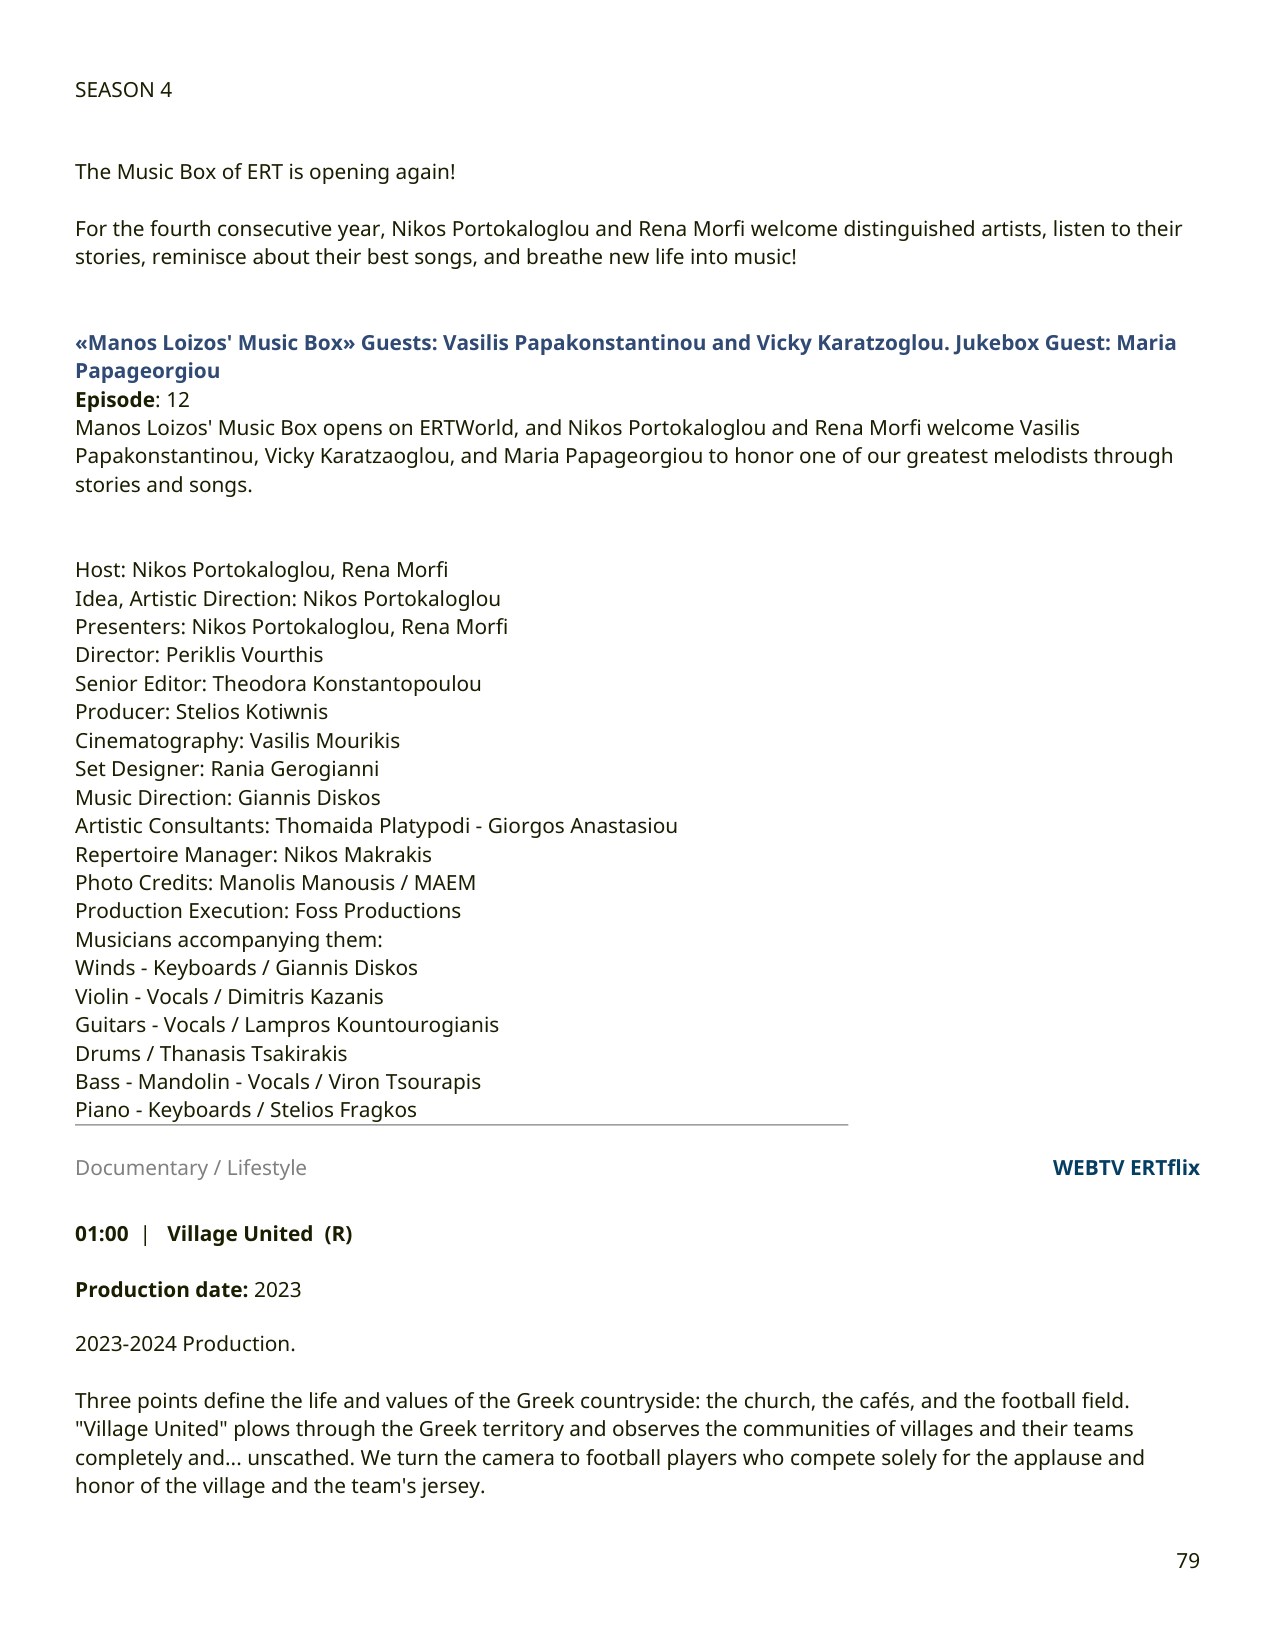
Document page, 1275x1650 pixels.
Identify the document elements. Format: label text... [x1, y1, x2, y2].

text «Manos Loizos' Music Box» Guests: Vasilis Papakonstantinou and Vicky Karatzoglou. Jukebox Guest: Maria Papageorgiou Episode: 12 [75, 271, 1200, 413]
table_header WEBTV ERTflix [638, 1153, 1200, 1181]
text Manos Loizos' Music Box opens on ERTWorld, and Nikos Portokaloglou and Rena Morfi welcome Vasilis Papakonstantinou, Vicky Karatzaoglou, and Maria Papageorgiou to honor one of our greatest melodists through stories and songs. [75, 413, 1200, 498]
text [75, 75, 1200, 132]
text 2023-2024 Production. Three points define the life and values of the Greek countryside: the church, the cafés, and the football field. "Village United" plows through the Greek territory and observes the communities of villages and their teams completely and... unscathed. We turn the camera to football players who compete solely for the applause and honor of the village and the team's jersey. [75, 1329, 1200, 1499]
table_header Documentary / Lifestyle [75, 1153, 637, 1181]
text Host: Nikos Portokaloglou, Rena Morfi Idea, Artistic Direction: Nikos Portokaloglou Presenters: Nikos Portokaloglou, Rena Morfi Director: Periklis Vourthis Senior Editor: Theodora Konstantopoulou Producer: Stelios Kotiwnis Cinematography: Vasilis Mourikis Set Designer: Rania Gerogianni Music Direction: Giannis Diskos Artistic Consultants: Thomaida Platypodi - Giorgos Anastasiou Repertoire Manager: Nikos Makrakis Photo Credits: Manolis Manousis / MAEM Production Execution: Foss Productions Musicians accompanying them: Winds - Keyboards / Giannis Diskos Violin - Vocals / Dimitris Kazanis Guitars - Vocals / Lampros Kountourogianis Drums / Thanasis Tsakirakis Bass - Mandolin - Vocals / Viron Tsourapis Piano - Keyboards / Stelios Fragkos [75, 498, 1200, 1124]
text 01:00 | Village United (R) Production date: 2023 [75, 1181, 1200, 1304]
text The Music Box of ERT is opening again! For the fourth consecutive year, Nikos Portokaloglou and Rena Morfi welcome distinguished artists, listen to their stories, reminisce about their best songs, and breathe new life into music! [75, 157, 1200, 271]
